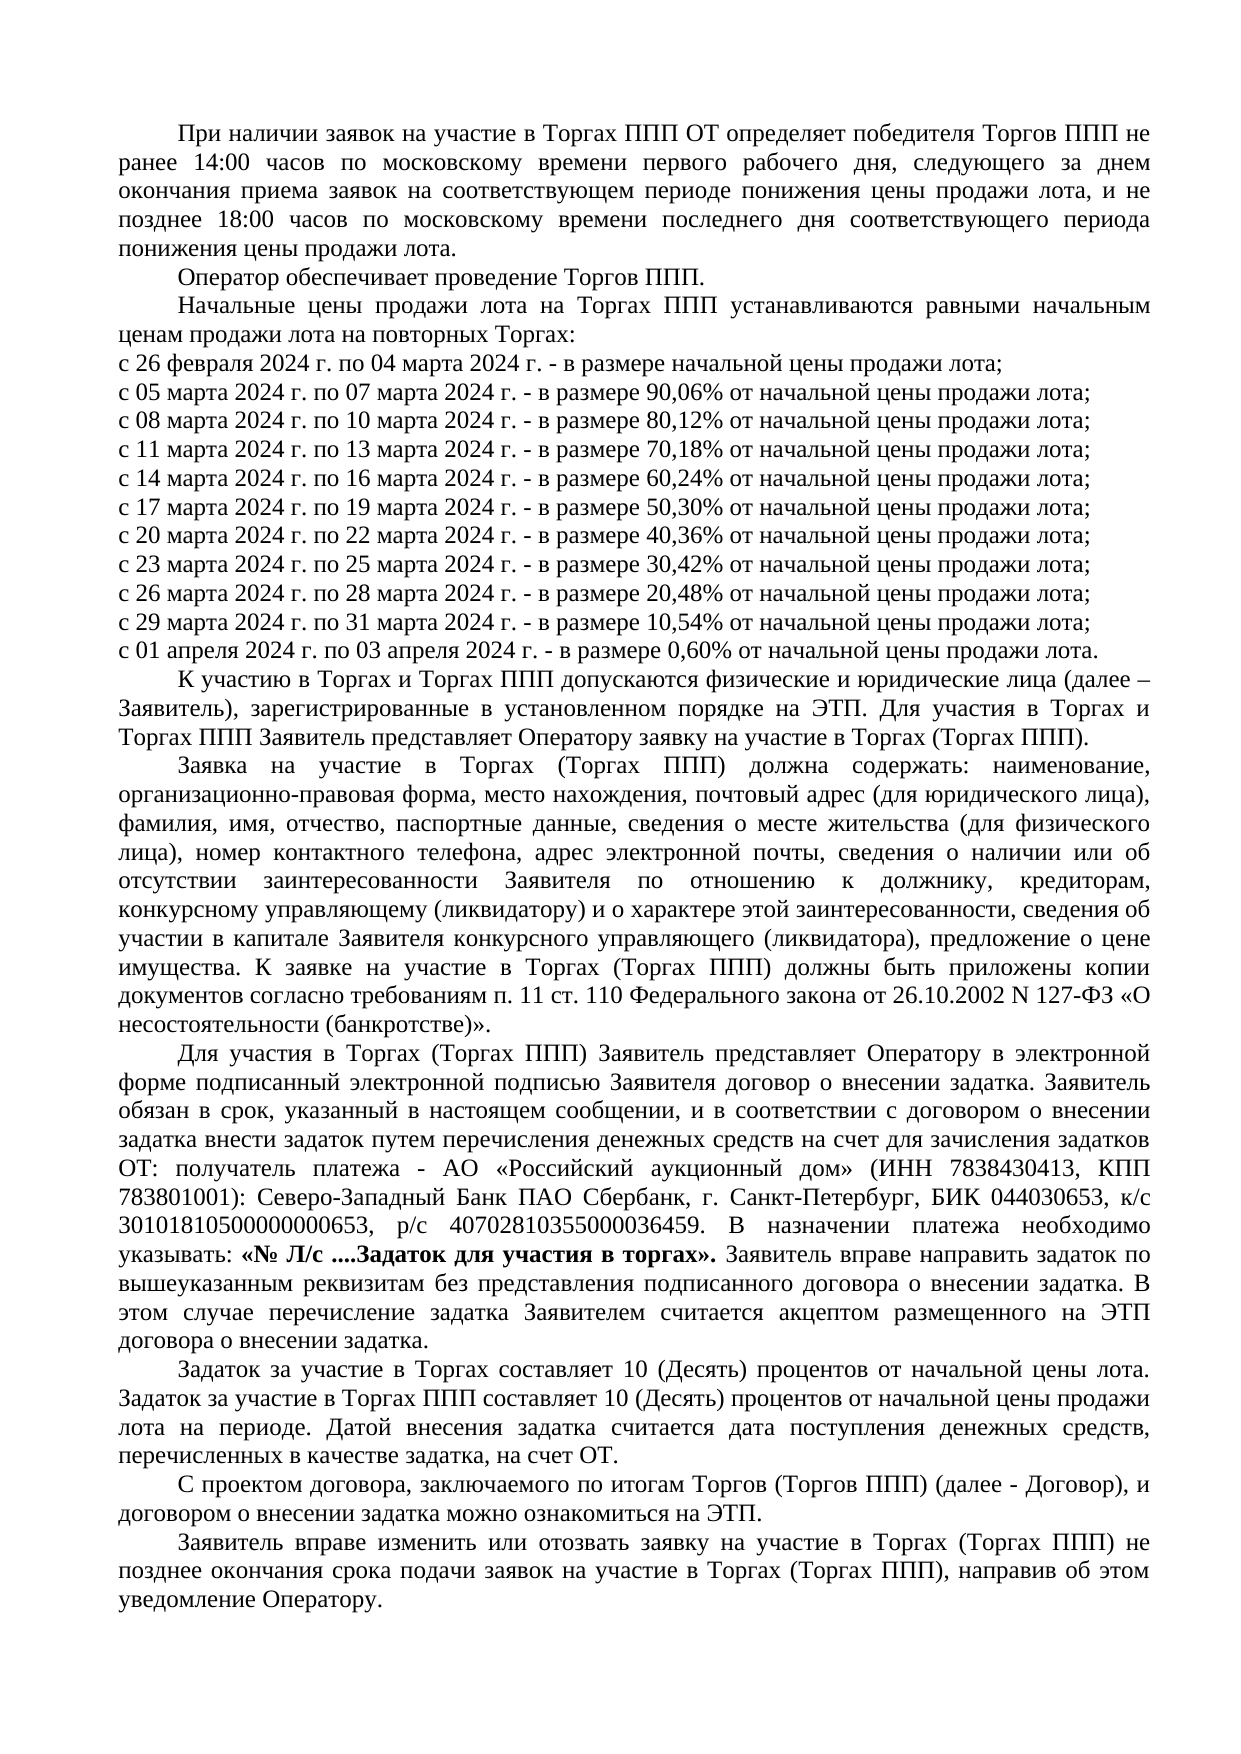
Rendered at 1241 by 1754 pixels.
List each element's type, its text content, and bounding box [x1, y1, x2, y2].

text Заявитель вправе изменить или отозвать заявку на участие в Торгах (Торгах ППП) не позднее окончания срока подачи заявок на участие в Торгах (Торгах ППП), направив об этом уведомление Оператору. [118, 1527, 1151, 1613]
text К участию в Торгах и Торгах ППП допускаются физические и юридические лица (далее – Заявитель), зарегистрированные в установленном порядке на ЭТП. Для участия в Торгах и Торгах ППП Заявитель представляет Оператору заявку на участие в Торгах (Торгах ППП). [118, 664, 1151, 751]
text с 05 марта 2024 г. по 07 марта 2024 г. - в размере 90,06% от начальной цены продажи лота; [118, 377, 1151, 406]
text с 08 марта 2024 г. по 10 марта 2024 г. - в размере 80,12% от начальной цены продажи лота; [118, 406, 1151, 434]
text Задаток за участие в Торгах составляет 10 (Десять) процентов от начальной цены лота. Задаток за участие в Торгах ППП составляет 10 (Десять) процентов от начальной цены продажи лота на периоде. Датой внесения задатка считается дата поступления денежных средств, перечисленных в качестве задатка, на счет ОТ. [118, 1354, 1151, 1469]
text с 11 марта 2024 г. по 13 марта 2024 г. - в размере 70,18% от начальной цены продажи лота; [118, 434, 1151, 463]
text При наличии заявок на участие в Торгах ППП ОТ определяет победителя Торгов ППП не ранее 14:00 часов по московскому времени первого рабочего дня, следующего за днем окончания приема заявок на соответствующем периоде понижения цены продажи лота, и не позднее 18:00 часов по московскому времени последнего дня соответствующего периода понижения цены продажи лота. [118, 118, 1151, 262]
text С проектом договора, заключаемого по итогам Торгов (Торгов ППП) (далее - Договор), и договором о внесении задатка можно ознакомиться на ЭТП. [118, 1469, 1151, 1527]
text с 29 марта 2024 г. по 31 марта 2024 г. - в размере 10,54% от начальной цены продажи лота; [118, 607, 1151, 636]
text с 01 апреля 2024 г. по 03 апреля 2024 г. - в размере 0,60% от начальной цены продажи лота. [118, 636, 1151, 664]
text с 23 марта 2024 г. по 25 марта 2024 г. - в размере 30,42% от начальной цены продажи лота; [118, 549, 1151, 578]
text с 20 марта 2024 г. по 22 марта 2024 г. - в размере 40,36% от начальной цены продажи лота; [118, 521, 1151, 549]
text с 14 марта 2024 г. по 16 марта 2024 г. - в размере 60,24% от начальной цены продажи лота; [118, 463, 1151, 492]
text Заявка на участие в Торгах (Торгах ППП) должна содержать: наименование, организационно-правовая форма, место нахождения, почтовый адрес (для юридического лица), фамилия, имя, отчество, паспортные данные, сведения о месте жительства (для физического лица), номер контактного телефона, адрес электронной почты, сведения о наличии или об отсутствии заинтересованности Заявителя по отношению к должнику, кредиторам, конкурсному управляющему (ликвидатору) и о характере этой заинтересованности, сведения об участии в капитале Заявителя конкурсного управляющего (ликвидатора), предложение о цене имущества. К заявке на участие в Торгах (Торгах ППП) должны быть приложены копии документов согласно требованиям п. 11 ст. 110 Федерального закона от 26.10.2002 N 127-ФЗ «О несостоятельности (банкротстве)». [118, 751, 1151, 1038]
text Для участия в Торгах (Торгах ППП) Заявитель представляет Оператору в электронной форме подписанный электронной подписью Заявителя договор о внесении задатка. Заявитель обязан в срок, указанный в настоящем сообщении, и в соответствии с договором о внесении задатка внести задаток путем перечисления денежных средств на счет для зачисления задатков ОТ: получатель платежа - АО «Российский аукционный дом» (ИНН 7838430413, КПП 783801001): Северо-Западный Банк ПАО Сбербанк, г. Санкт-Петербург, БИК 044030653, к/с 30101810500000000653, р/с 40702810355000036459. В назначении платежа необходимо указывать: «№ Л/с ....Задаток для участия в торгах». Заявитель вправе направить задаток по вышеуказанным реквизитам без представления подписанного договора о внесении задатка. В этом случае перечисление задатка Заявителем считается акцептом размещенного на ЭТП договора о внесении задатка. [118, 1038, 1151, 1354]
text с 17 марта 2024 г. по 19 марта 2024 г. - в размере 50,30% от начальной цены продажи лота; [118, 492, 1151, 521]
text с 26 февраля 2024 г. по 04 марта 2024 г. - в размере начальной цены продажи лота; [118, 348, 1151, 377]
text с 26 марта 2024 г. по 28 марта 2024 г. - в размере 20,48% от начальной цены продажи лота; [118, 578, 1151, 607]
text Начальные цены продажи лота на Торгах ППП устанавливаются равными начальным ценам продажи лота на повторных Торгах: [118, 291, 1151, 348]
text Оператор обеспечивает проведение Торгов ППП. [118, 262, 1151, 291]
